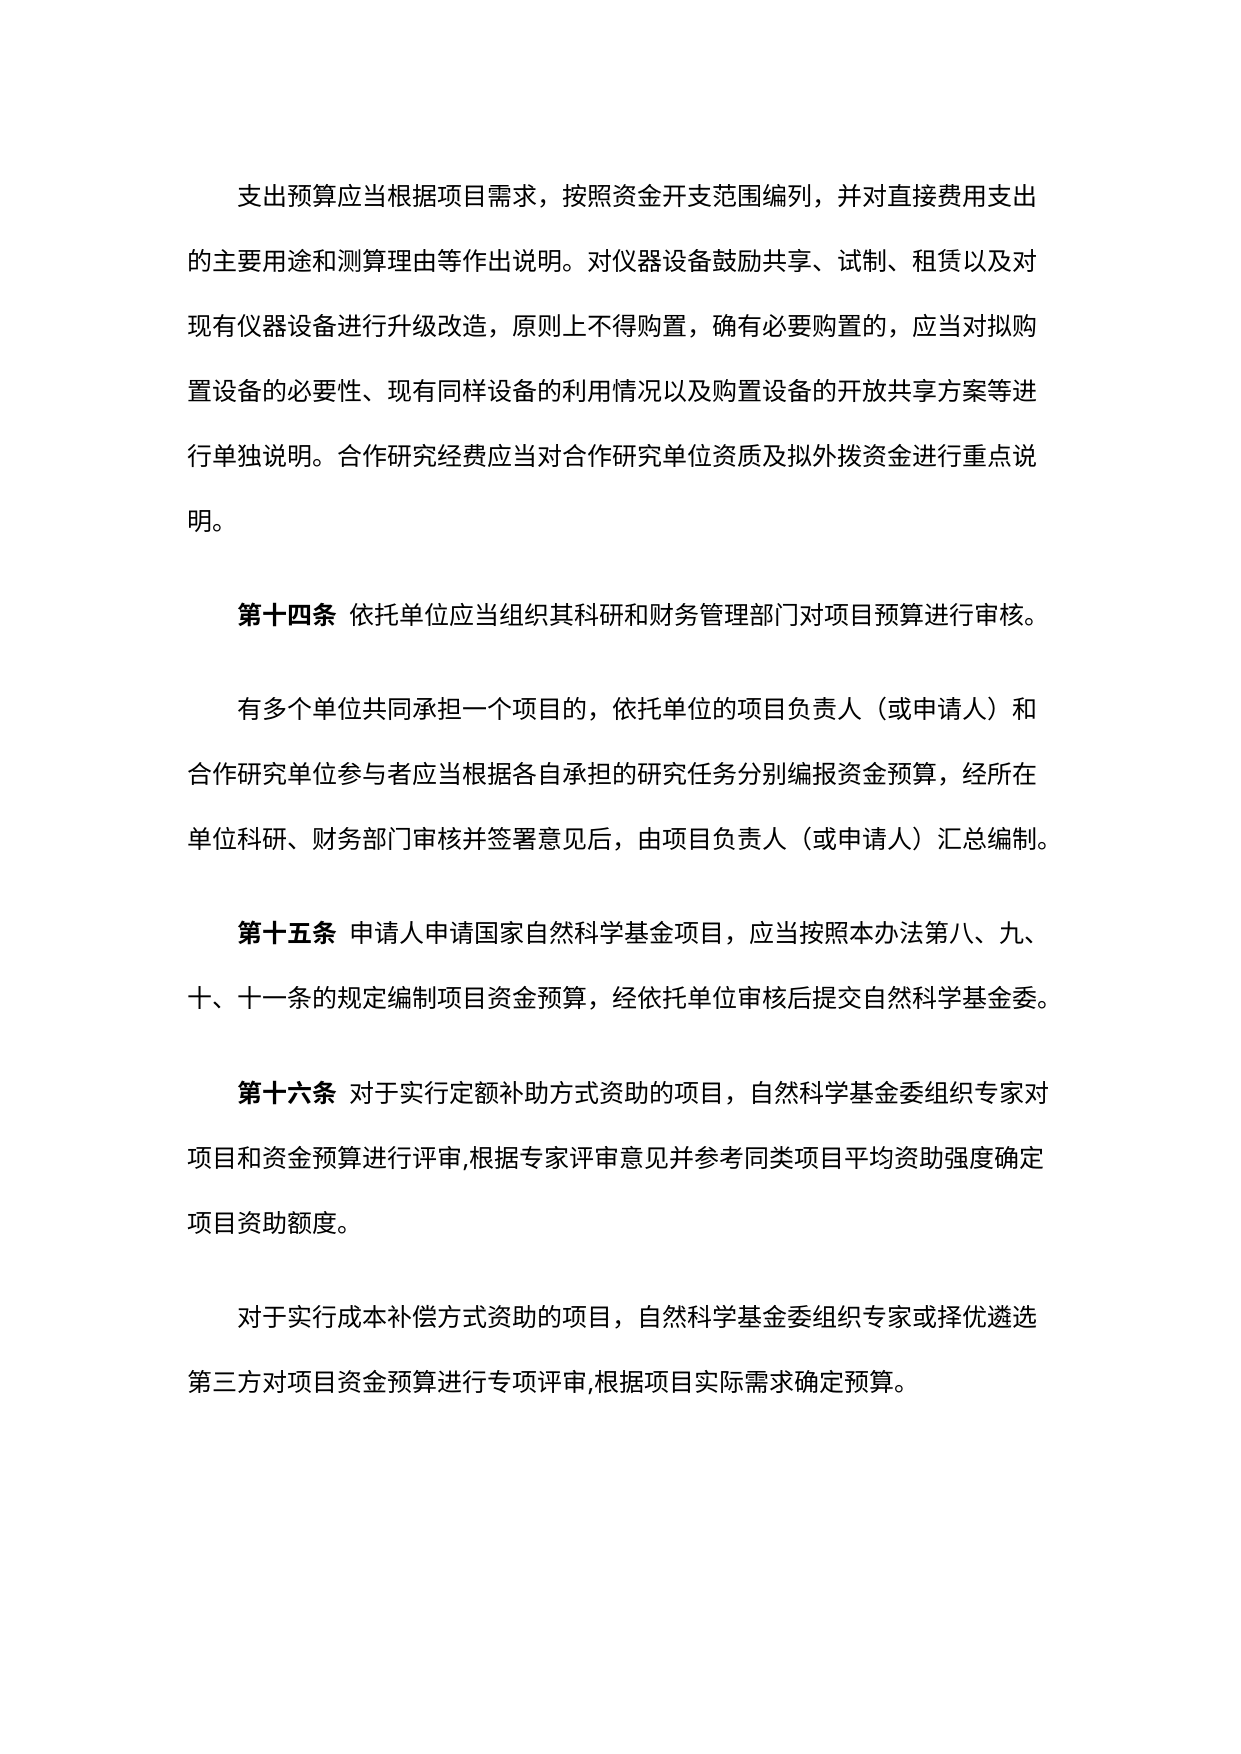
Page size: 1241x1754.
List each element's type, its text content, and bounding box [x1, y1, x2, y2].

text 有多个单位共同承担一个项目的，依托单位的项目负责人（或申请人）和合作研究单位参与者应当根据各自承担的研究任务分别编报资金预算，经所在单位科研、财务部门审核并签署意见后，由项目负责人（或申请人）汇总编制。 [187, 675, 1053, 870]
text 第十四条 依托单位应当组织其科研和财务管理部门对项目预算进行审核。 [187, 581, 1053, 646]
text 对于实行成本补偿方式资助的项目，自然科学基金委组织专家或择优遴选第三方对项目资金预算进行专项评审,根据项目实际需求确定预算。 [187, 1283, 1053, 1413]
text 第十六条 对于实行定额补助方式资助的项目，自然科学基金委组织专家对项目和资金预算进行评审,根据专家评审意见并参考同类项目平均资助强度确定项目资助额度。 [187, 1059, 1053, 1254]
text 支出预算应当根据项目需求，按照资金开支范围编列，并对直接费用支出的主要用途和测算理由等作出说明。对仪器设备鼓励共享、试制、租赁以及对现有仪器设备进行升级改造，原则上不得购置，确有必要购置的，应当对拟购置设备的必要性、现有同样设备的利用情况以及购置设备的开放共享方案等进行单独说明。合作研究经费应当对合作研究单位资质及拟外拨资金进行重点说明。 [187, 162, 1053, 552]
text 第十五条 申请人申请国家自然科学基金项目，应当按照本办法第八、九、十、十一条的规定编制项目资金预算，经依托单位审核后提交自然科学基金委。 [187, 899, 1053, 1029]
